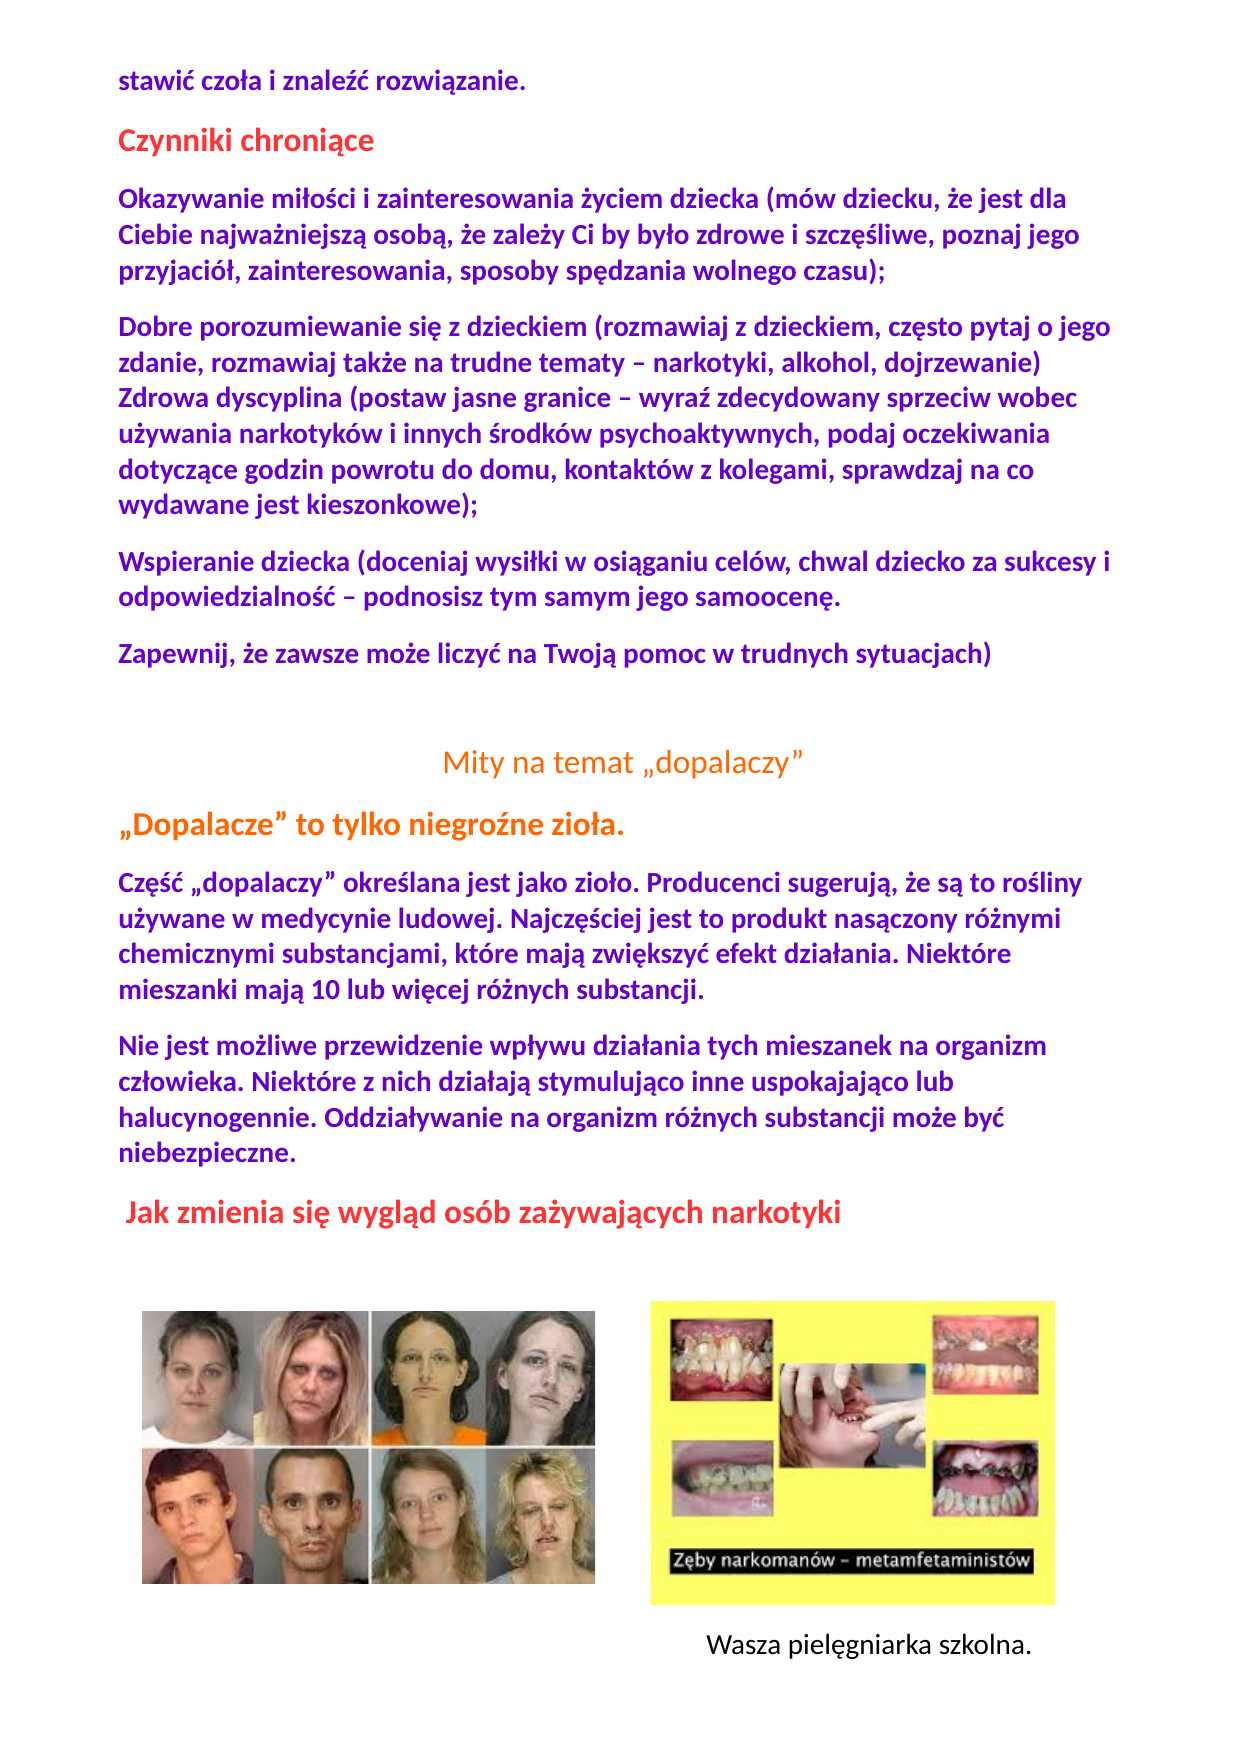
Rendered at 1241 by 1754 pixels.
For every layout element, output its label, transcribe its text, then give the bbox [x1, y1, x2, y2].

text Wspieranie dziecka (doceniaj wysiłki w osiąganiu celów, chwal dziecko za sukcesy i odpowiedzialność – podnosisz tym samym jego samoocenę. [118, 543, 1122, 614]
text Zapewnij, że zawsze może liczyć na Twoją pomoc w trudnych sytuacjach) [118, 635, 1122, 671]
text Okazywanie miłości i zainteresowania życiem dziecka (mów dziecku, że jest dla Ciebie najważniejszą osobą, że zależy Ci by było zdrowe i szczęśliwe, poznaj jego przyjaciół, zainteresowania, sposoby spędzania wolnego czasu); [118, 181, 1122, 287]
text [118, 62, 1122, 98]
text Część „dopalaczy” określana jest jako zioło. Producenci sugerują, że są to rośliny używane w medycynie ludowej. Najczęściej jest to produkt nasączony różnymi chemicznymi substancjami, które mają zwiększyć efekt działania. Niektóre mieszanki mają 10 lub więcej różnych substancji. [118, 864, 1122, 1007]
text Jak zmienia się wygląd osób zażywających narkotyki [118, 1191, 1122, 1231]
text Mity na temat „dopalaczy” [118, 741, 1122, 782]
text Czynniki chroniące [118, 119, 1122, 160]
picture [142, 1311, 596, 1584]
text Dobre porozumiewanie się z dzieckiem (rozmawiaj z dzieckiem, często pytaj o jego zdanie, rozmawiaj także na trudne tematy – narkotyki, alkohol, dojrzewanie) Zdrowa dyscyplina (postaw jasne granice – wyraź zdecydowany sprzeciw wobec używania narkotyków i innych środków psychoaktywnych, podaj oczekiwania dotyczące godzin powrotu do domu, kontaktów z kolegami, sprawdzaj na co wydawane jest kieszonkowe); [118, 308, 1122, 522]
picture [650, 1301, 1056, 1605]
text Nie jest możliwe przewidzenie wpływu działania tych mieszanek na organizm człowieka. Niektóre z nich działają stymulująco inne uspokajająco lub halucynogennie. Oddziaływanie na organizm różnych substancji może być niebezpieczne. [118, 1027, 1122, 1170]
text „Dopalacze” to tylko niegroźne zioła. [118, 802, 1122, 843]
